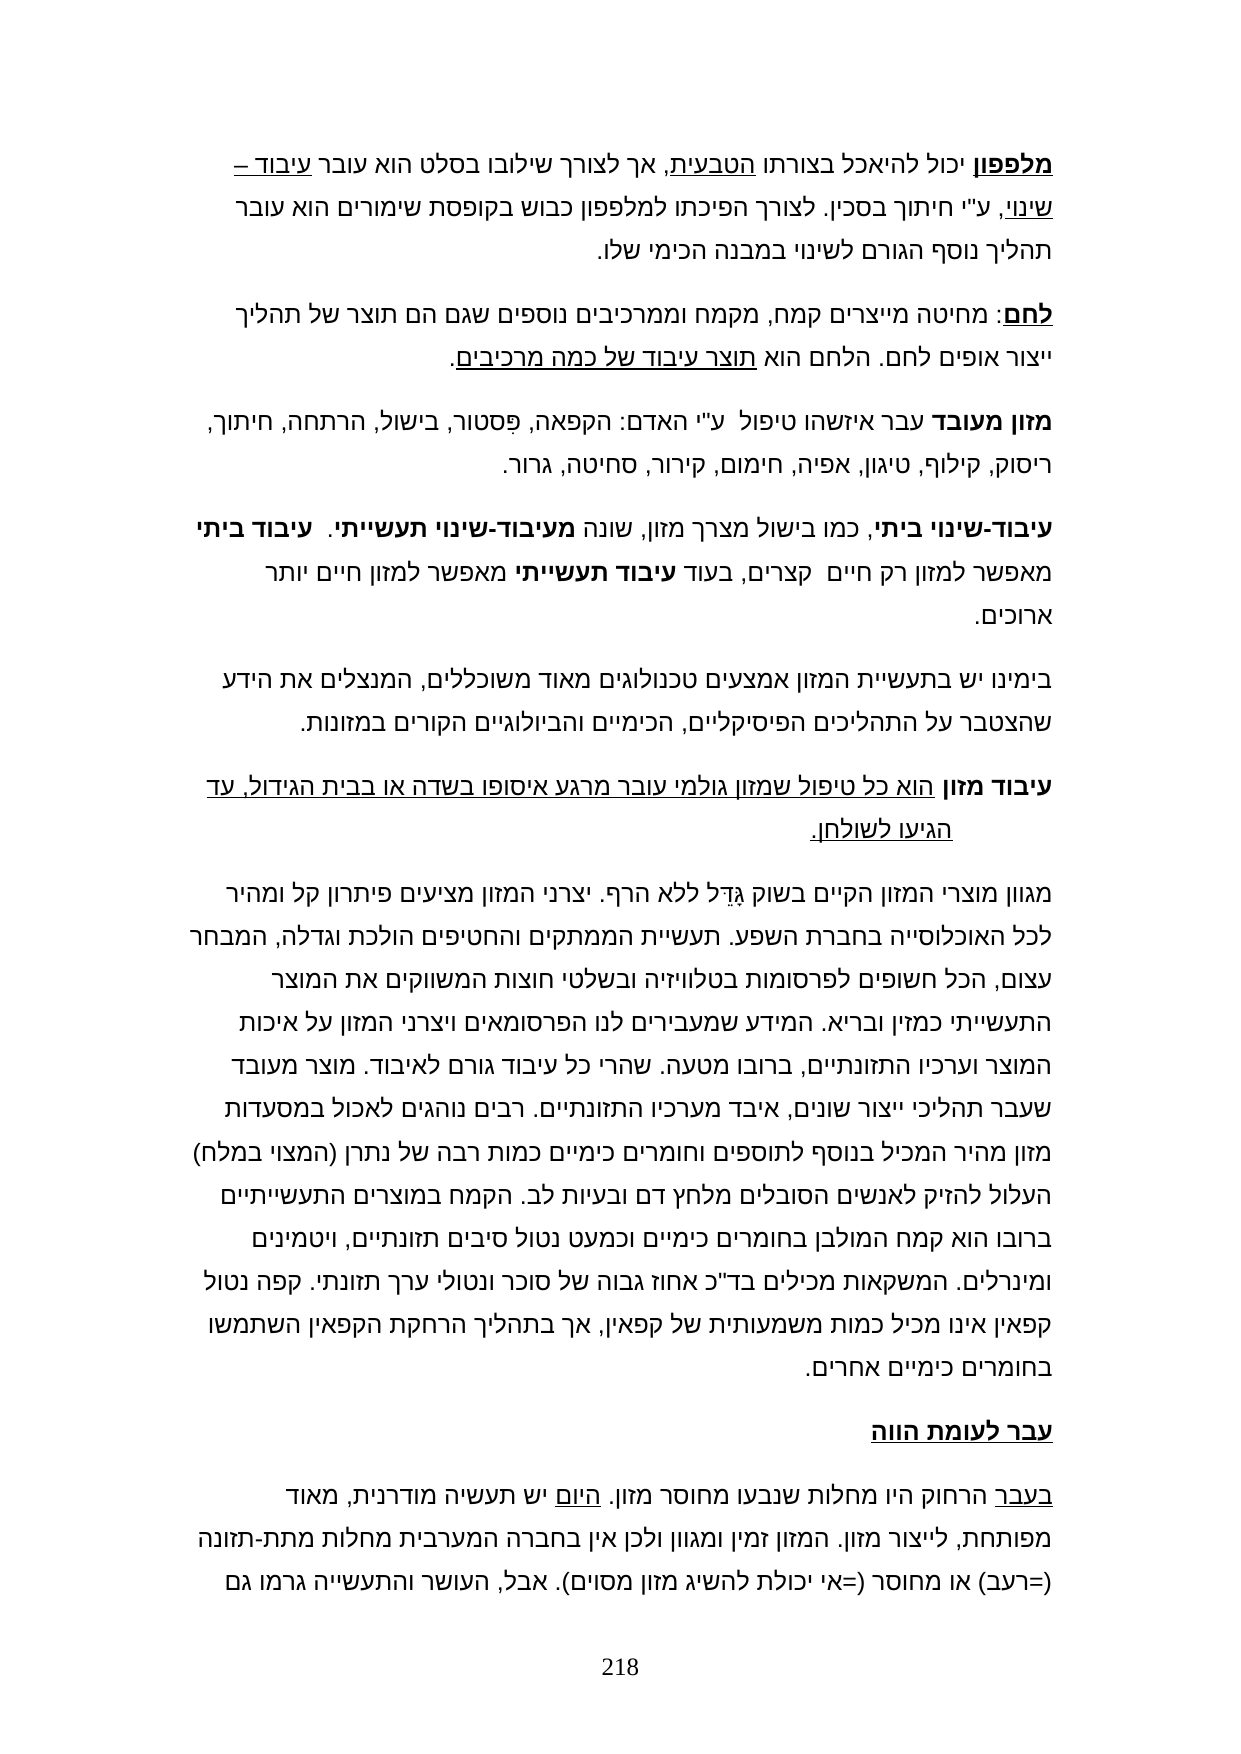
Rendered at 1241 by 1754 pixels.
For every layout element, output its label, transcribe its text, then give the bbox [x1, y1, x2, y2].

text מגוון מוצרי המזון הקיים בשוק גָּדֵּל ללא הרף. יצרני המזון מציעים פיתרון קל ומהיר לכל האוכלוסייה בחברת השפע. תעשיית הממתקים והחטיפים הולכת וגדלה, המבחר עצום, הכל חשופים לפרסומות בטלוויזיה ובשלטי חוצות המשווקים את המוצר התעשייתי כמזין ובריא. המידע שמעבירים לנו הפרסומאים ויצרני המזון על איכות המוצר וערכיו התזונתיים, ברובו מטעה. שהרי כל עיבוד גורם לאיבוד. מוצר מעובד שעבר תהליכי ייצור שונים, איבד מערכיו התזונתיים. רבים נוהגים לאכול במסעדות מזון מהיר המכיל בנוסף לתוספים וחומרים כימיים כמות רבה של נתרן (המצוי במלח) העלול להזיק לאנשים הסובלים מלחץ דם ובעיות לב. הקמח במוצרים התעשייתיים ברובו הוא קמח המולבן בחומרים כימיים וכמעט נטול סיבים תזונתיים, ויטמינים ומינרלים. המשקאות מכילים בד"כ אחוז גבוה של סוכר ונטולי ערך תזונתי. קפה נטול קפאין אינו מכיל כמות משמעותית של קפאין, אך בתהליך הרחקת הקפאין השתמשו בחומרים כימיים אחרים. [187, 879, 1053, 1382]
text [187, 1481, 1053, 1596]
text עיבוד מזון הוא כל טיפול שמזון גולמי עובר מרגע איסופו בשדה או בבית הגידול, עד הגיעו לשולחן. [187, 772, 1052, 843]
text לחם: מחיטה מייצרים קמח, מקמח וממרכיבים נוספים שגם הם תוצר של תהליך ייצור אופים לחם. הלחם הוא תוצר עיבוד של כמה מרכיבים. [187, 300, 1053, 372]
text בימינו יש בתעשיית המזון אמצעים טכנולוגים מאוד משוכללים, המנצלים את הידע שהצטבר על התהליכים הפיסיקליים, הכימיים והביולוגיים הקורים במזונות. [187, 664, 1053, 736]
text מלפפון יכול להיאכל בצורתו הטבעית, אך לצורך שילובו בסלט הוא עובר עיבוד – שינוי, ע"י חיתוך בסכין. לצורך הפיכתו למלפפון כבוש בקופסת שימורים הוא עובר תהליך נוסף הגורם לשינוי במבנה הכימי שלו. [187, 150, 1053, 265]
text עבר לעומת הווה [187, 1417, 1053, 1446]
text עיבוד-שינוי ביתי, כמו בישול מצרך מזון, שונה מעיבוד-שינוי תעשייתי. עיבוד ביתי מאפשר למזון רק חיים קצרים, בעוד עיבוד תעשייתי מאפשר למזון חיים יותר ארוכים. [187, 514, 1053, 629]
text מזון מעובד עבר איזשהו טיפול ע"י האדם: הקפאה, פִּסטור, בישול, הרתחה, חיתוך, ריסוק, קילוף, טיגון, אפיה, חימום, קירור, סחיטה, גרור. [187, 407, 1053, 479]
